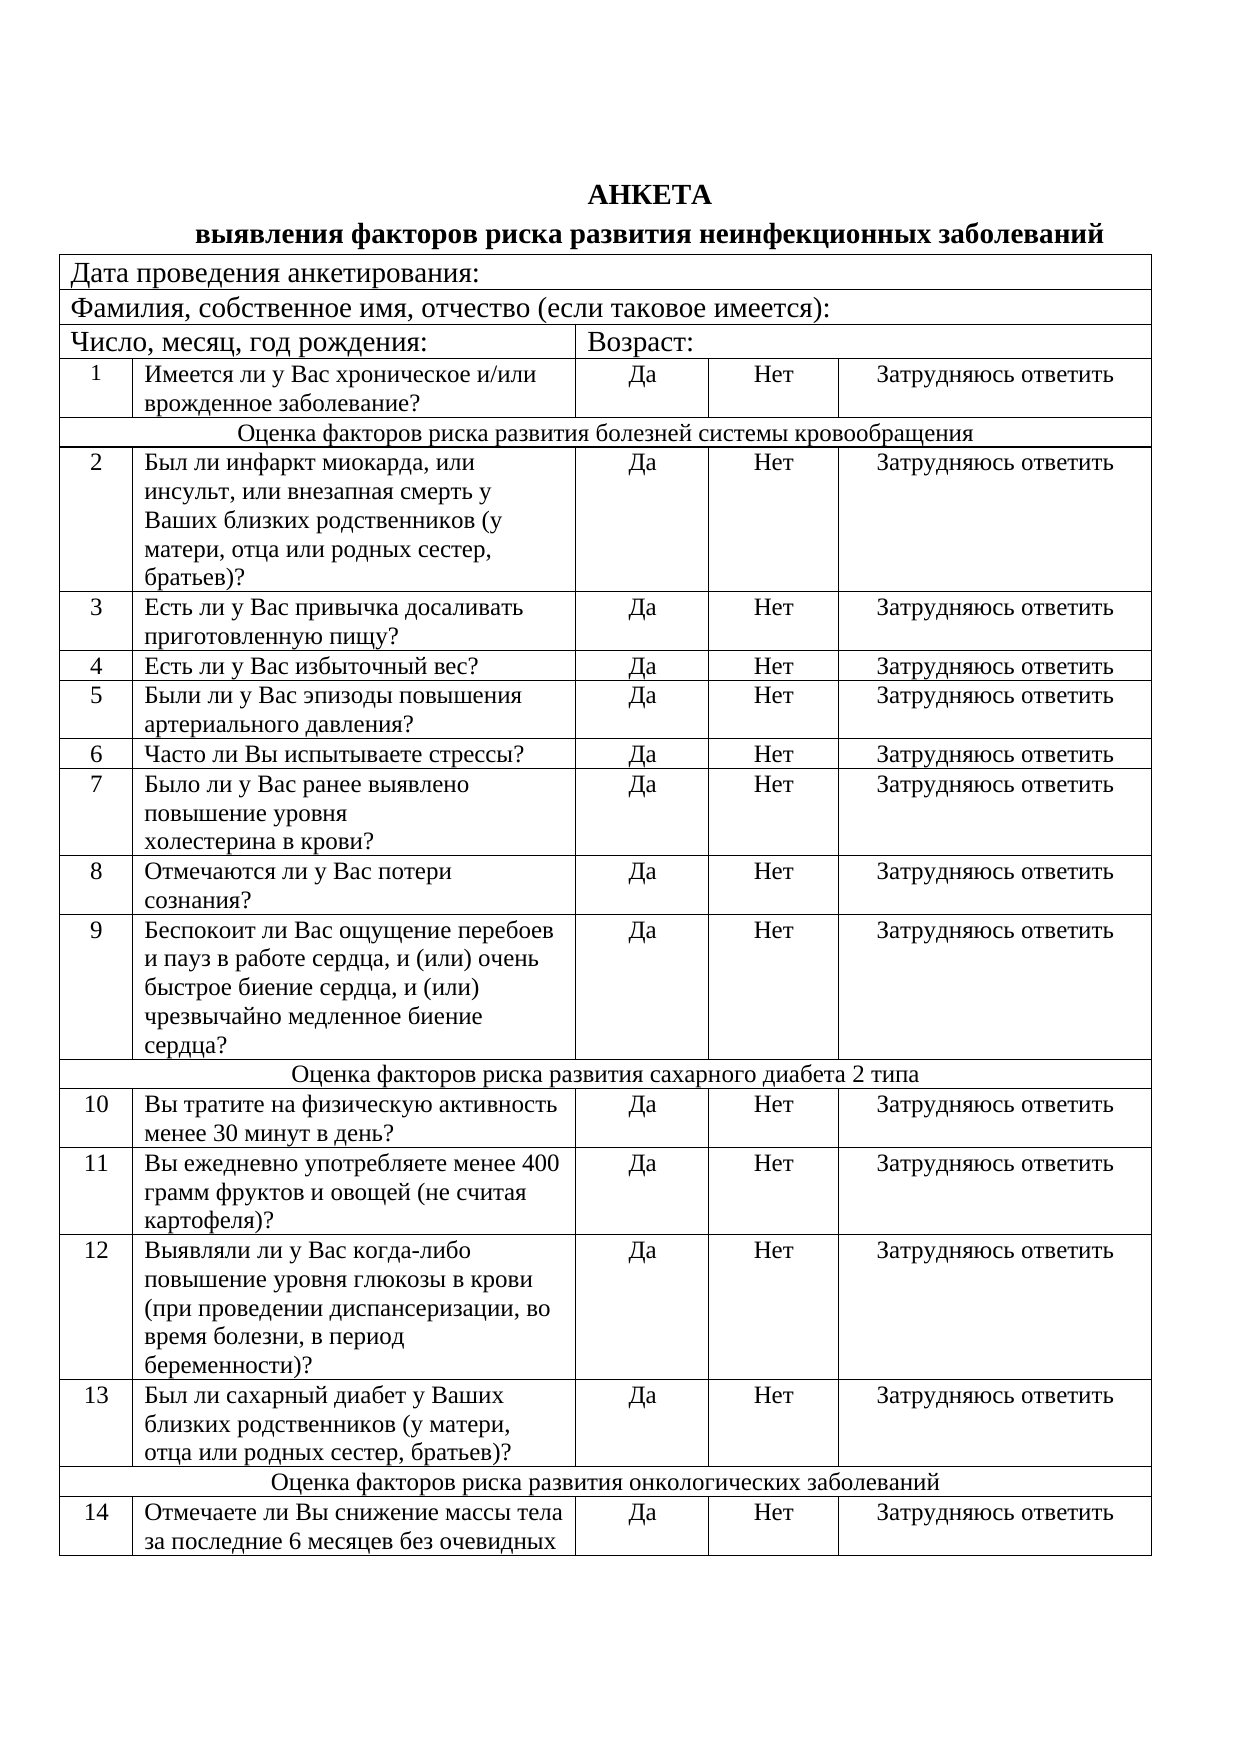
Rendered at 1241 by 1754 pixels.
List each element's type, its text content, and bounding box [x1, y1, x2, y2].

table_cell 13 [60, 1380, 132, 1466]
table_cell Затрудняюсь ответить [839, 1148, 1151, 1234]
table_cell Оценка факторов риска развития сахарного диабета 2 типа [60, 1060, 1151, 1088]
table_cell Отмечаются ли у Вас потери сознания? [133, 856, 575, 914]
table_cell Нет [709, 359, 838, 417]
table_cell Были ли у Вас эпизоды повышения артериального давления? [133, 681, 575, 738]
table_cell 9 [60, 915, 132, 1058]
table_cell Вы тратите на физическую активность менее 30 минут в день? [133, 1089, 575, 1147]
table_cell Затрудняюсь ответить [839, 592, 1151, 650]
table_cell Нет [709, 1380, 838, 1466]
table_cell Нет [709, 856, 838, 914]
text АНКЕТА [177, 177, 1122, 211]
table_cell Затрудняюсь ответить [839, 915, 1151, 1058]
table_cell Был ли инфаркт миокарда, или инсульт, или внезапная смерть у Ваших близких родственников (у матери, отца или родных сестер, братьев)? [133, 448, 575, 591]
table_cell Затрудняюсь ответить [839, 448, 1151, 591]
table_cell Был ли сахарный диабет у Ваших близких родственников (у матери, отца или родных сестер, братьев)? [133, 1380, 575, 1466]
table_cell Да [576, 1089, 708, 1147]
table_cell Вы ежедневно употребляете менее 400 грамм фруктов и овощей (не считая картофеля)? [133, 1148, 575, 1234]
table_cell Было ли у Вас ранее выявлено повышение уровня холестерина в крови? [133, 769, 575, 855]
table_cell Да [576, 1235, 708, 1379]
table_cell Нет [709, 681, 838, 738]
table_cell 12 [60, 1235, 132, 1379]
table_cell Затрудняюсь ответить [839, 359, 1151, 417]
table_cell Нет [709, 739, 838, 768]
table_cell Да [576, 448, 708, 591]
table_cell 4 [60, 651, 132, 679]
table_cell Да [576, 651, 708, 679]
table_cell Возраст: [576, 325, 1151, 358]
table_cell Нет [709, 1497, 838, 1554]
table_cell Да [576, 1148, 708, 1234]
table_cell 7 [60, 769, 132, 855]
table_header Дата проведения анкетирования: [60, 255, 1151, 289]
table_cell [839, 1497, 1151, 1554]
table_cell Затрудняюсь ответить [839, 1089, 1151, 1147]
table_cell Число, месяц, год рождения: [60, 325, 575, 358]
table_cell Оценка факторов риска развития болезней системы кровообращения [60, 418, 1151, 446]
table_cell 10 [60, 1089, 132, 1147]
table_cell 5 [60, 681, 132, 738]
table_cell Нет [709, 769, 838, 855]
table_cell Есть ли у Вас привычка досаливать приготовленную пищу? [133, 592, 575, 650]
table_cell Нет [709, 448, 838, 591]
table_cell Да [576, 769, 708, 855]
table_cell Затрудняюсь ответить [839, 856, 1151, 914]
table_cell 1 [60, 359, 132, 417]
table_cell Затрудняюсь ответить [839, 651, 1151, 679]
table_cell Да [576, 592, 708, 650]
table_cell Нет [709, 915, 838, 1058]
table_cell Имеется ли у Вас хроническое и/или врожденное заболевание? [133, 359, 575, 417]
table_cell Да [576, 1380, 708, 1466]
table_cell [133, 1497, 575, 1554]
table_cell Нет [709, 1235, 838, 1379]
table_cell Затрудняюсь ответить [839, 769, 1151, 855]
table_cell Затрудняюсь ответить [839, 1235, 1151, 1379]
table_cell Фамилия, собственное имя, отчество (если таковое имеется): [60, 290, 1151, 323]
table_cell Беспокоит ли Вас ощущение перебоев и пауз в работе сердца, и (или) очень быстрое биение сердца, и (или) чрезвычайно медленное биение сердца? [133, 915, 575, 1058]
table_cell Да [576, 856, 708, 914]
table_cell 3 [60, 592, 132, 650]
table_cell 2 [60, 448, 132, 591]
table_cell Нет [709, 1148, 838, 1234]
table_cell Затрудняюсь ответить [839, 681, 1151, 738]
text выявления факторов риска развития неинфекционных заболеваний [177, 216, 1122, 249]
table_cell 6 [60, 739, 132, 768]
table_cell Затрудняюсь ответить [839, 739, 1151, 768]
table_cell Да [576, 681, 708, 738]
table_cell Да [576, 1497, 708, 1554]
table_cell 14 [60, 1497, 132, 1554]
table_cell Затрудняюсь ответить [839, 1380, 1151, 1466]
table_cell Нет [709, 651, 838, 679]
table_cell Нет [709, 592, 838, 650]
table_cell Нет [709, 1089, 838, 1147]
table_cell Да [576, 739, 708, 768]
table_cell Выявляли ли у Вас когда-либо повышение уровня глюкозы в крови (при проведении диспансеризации, во время болезни, в период беременности)? [133, 1235, 575, 1379]
table_cell Оценка факторов риска развития онкологических заболеваний [60, 1467, 1151, 1496]
table_cell Да [576, 915, 708, 1058]
table_cell Да [576, 359, 708, 417]
table_cell 11 [60, 1148, 132, 1234]
table_cell Есть ли у Вас избыточный вес? [133, 651, 575, 679]
table_cell Часто ли Вы испытываете стрессы? [133, 739, 575, 768]
table_cell 8 [60, 856, 132, 914]
